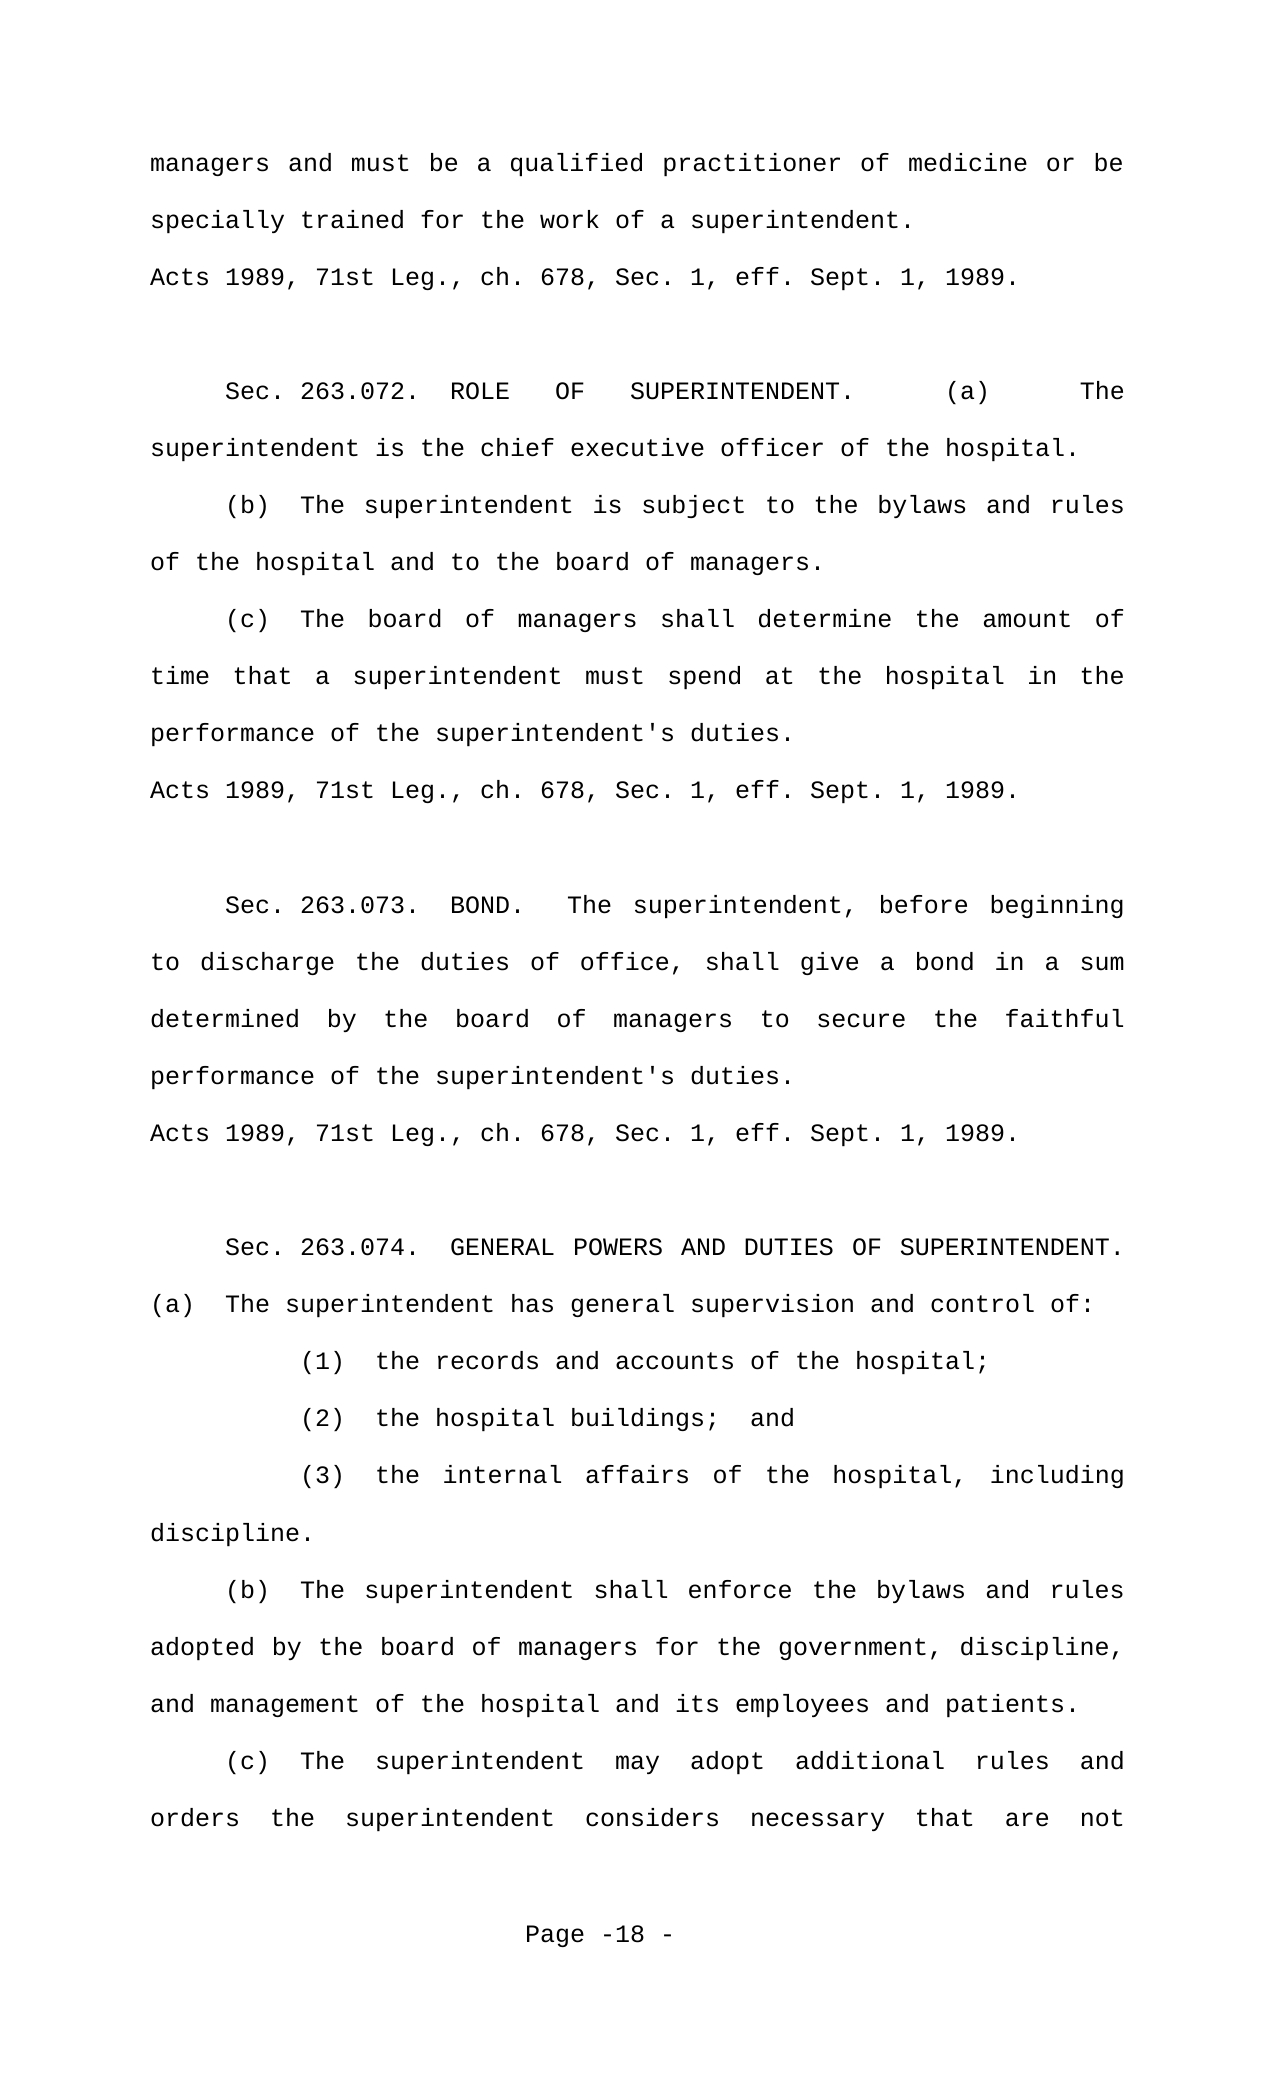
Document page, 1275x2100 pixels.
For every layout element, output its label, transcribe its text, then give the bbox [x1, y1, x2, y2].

text Sec. 263.073. BOND. The superintendent, before beginning to discharge the duties of office, shall give a bond in a sum determined by the board of managers to secure the faithful performance of the superintendent's duties. [150, 892, 1125, 1092]
text (b) The superintendent is subject to the bylaws and rules of the hospital and to the board of managers. [150, 492, 1125, 578]
text (1) the records and accounts of the hospital; [150, 1349, 1125, 1377]
text Acts 1989, 71st Leg., ch. 678, Sec. 1, eff. Sept. 1, 1989. [150, 778, 1125, 806]
text Acts 1989, 71st Leg., ch. 678, Sec. 1, eff. Sept. 1, 1989. [150, 1120, 1125, 1149]
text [150, 150, 1125, 236]
text Sec. 263.074. GENERAL POWERS AND DUTIES OF SUPERINTENDENT. (a) The superintendent has general supervision and control of: [150, 1234, 1125, 1320]
text (2) the hospital buildings; and [150, 1406, 1125, 1434]
text Sec. 263.072. ROLE OF SUPERINTENDENT. (a) The superintendent is the chief executive officer of the hospital. [150, 378, 1125, 464]
text (b) The superintendent shall enforce the bylaws and rules adopted by the board of managers for the government, discipline, and management of the hospital and its employees and patients. [150, 1577, 1125, 1720]
text (3) the internal affairs of the hospital, including discipline. [150, 1463, 1125, 1548]
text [150, 1748, 1125, 1834]
text Acts 1989, 71st Leg., ch. 678, Sec. 1, eff. Sept. 1, 1989. [150, 264, 1125, 293]
text (c) The board of managers shall determine the amount of time that a superintendent must spend at the hospital in the performance of the superintendent's duties. [150, 607, 1125, 749]
